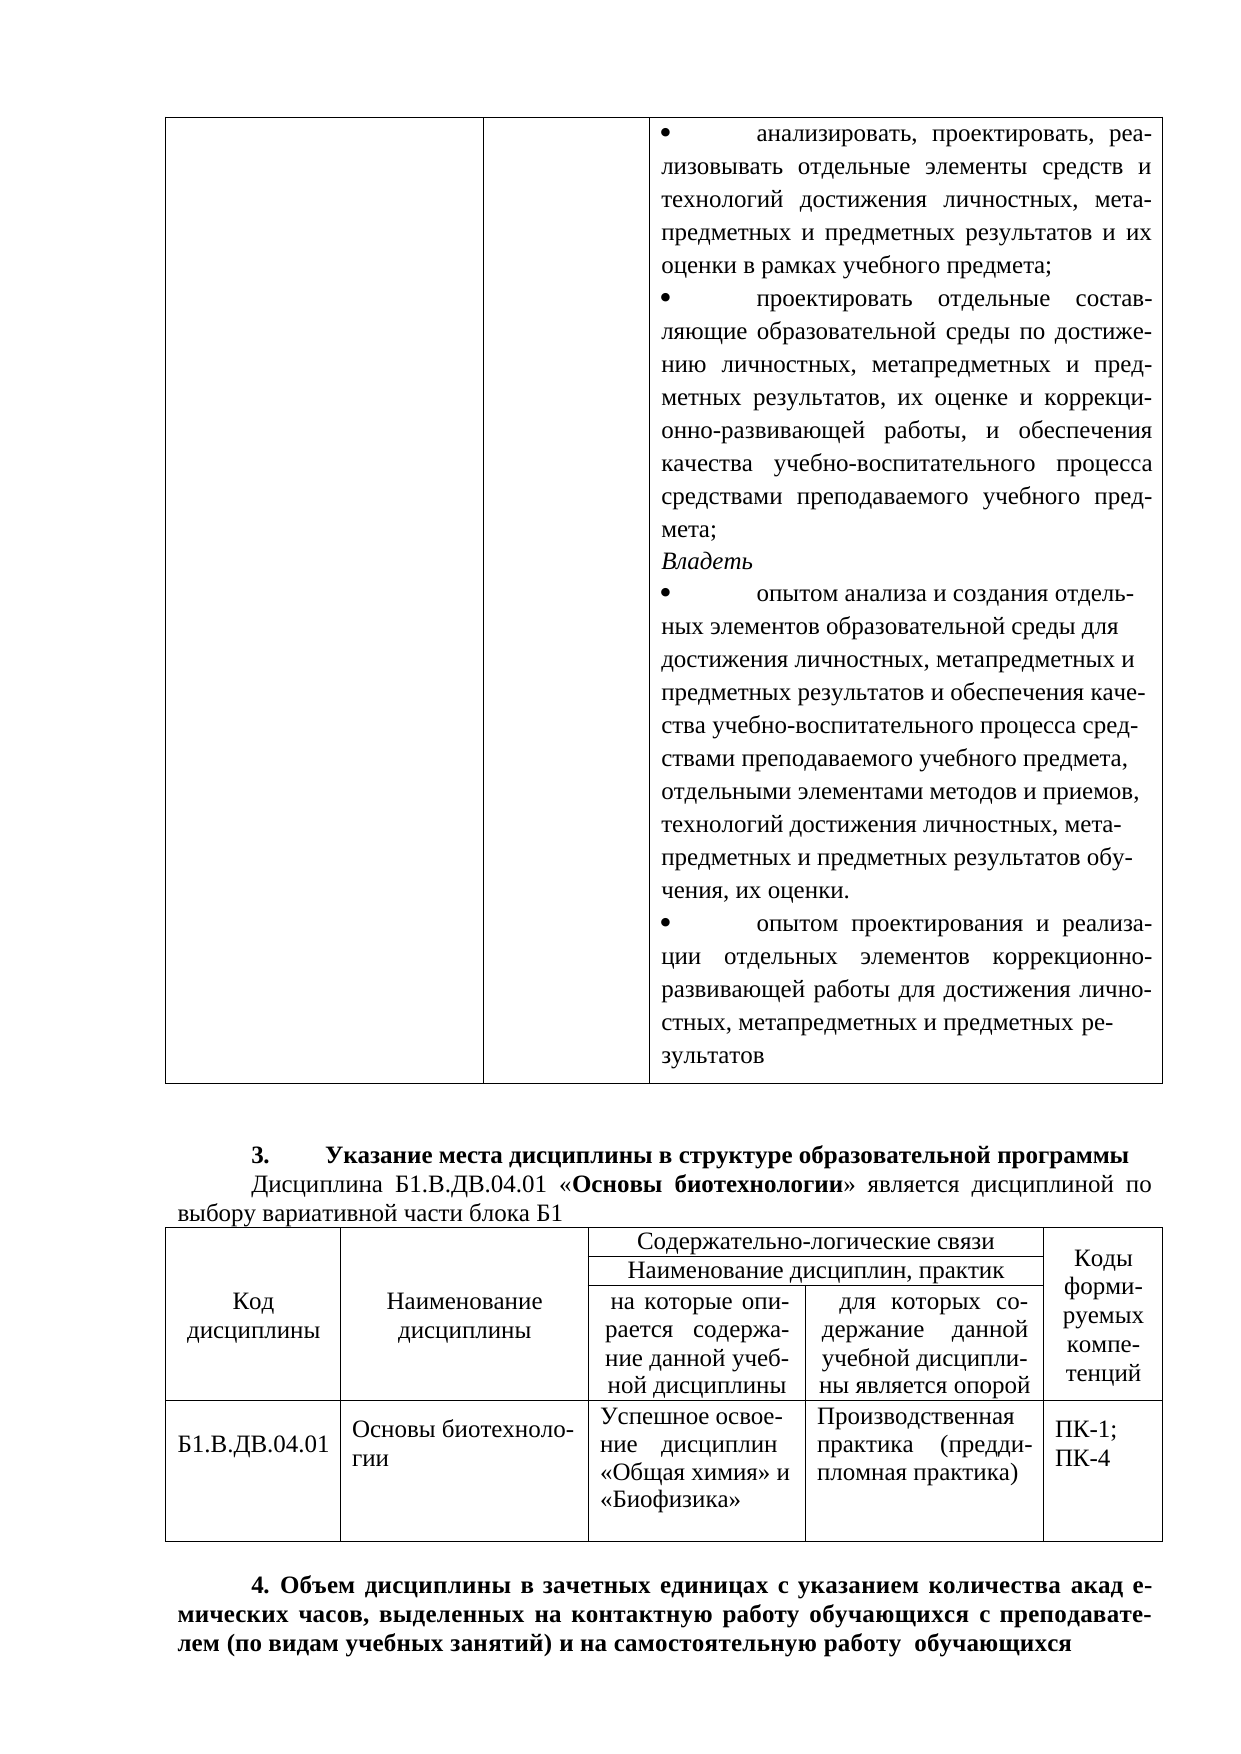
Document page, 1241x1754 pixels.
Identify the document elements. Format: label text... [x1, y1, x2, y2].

table_header анализировать, проектировать, реа- лизовывать отдельные элементы средств и технологий достижения личностных, мета- предметных и предметных результатов и их оценки в рамках учебного предмета; проектировать отдельные состав- ляющие образовательной среды по достиже- нию личностных, метапредметных и пред- метных результатов, их оценке и коррекци- онно-развивающей работы, и обеспечения качества учебно-воспитательного процесса средствами преподаваемого учебного пред- мета; Владеть опытом анализа и создания отдель- ных элементов образовательной среды для достижения личностных, метапредметных и предметных результатов и обеспечения каче- ства учебно-воспитательного процесса сред- ствами преподаваемого учебного предмета, отдельными элементами методов и приемов, технологий достижения личностных, мета- предметных и предметных результатов обу- чения, их оценки. опытом проектирования и реализа- ции отдельных элементов коррекционно- развивающей работы для достижения лично- стных, метапредметных и предметных ре- зультатов [650, 118, 1162, 1083]
table_cell на которые опи- рается содержа- ние данной учеб- ной дисциплины [589, 1286, 805, 1400]
subtitle Указание места дисциплины в структуре образовательной программы [251, 1140, 1176, 1169]
table_header [166, 118, 483, 1083]
table_header [484, 118, 649, 1083]
table_header Коды форми- руемых компе- тенций [1044, 1228, 1162, 1400]
table_header Наименование дисциплины [341, 1228, 588, 1400]
table_cell для которых со- держание данной учебной дисципли- ны является опорой [806, 1286, 1043, 1400]
subtitle Объем дисциплины в зачетных единицах с указанием количества акад е- мических часов, выделенных на контактную работу обучающихся с преподавате- лем (по видам учебных занятий) и на самостоятельную работу обучающихся [177, 1570, 1152, 1656]
table_cell Б1.В.ДВ.04.01 [166, 1401, 340, 1541]
table_header Содержательно-логические связи [589, 1228, 1043, 1256]
table_cell Наименование дисциплин, практик [589, 1257, 1043, 1285]
table_cell Производственная практика (предди- пломная практика) [806, 1401, 1043, 1541]
table_cell Основы биотехноло- гии [341, 1401, 588, 1541]
table_cell Успешное освое- ние дисциплин «Общая химия» и «Биофизика» [589, 1401, 805, 1541]
table_header Код дисциплины [166, 1228, 340, 1400]
text Дисциплина Б1.В.ДВ.04.01 «Основы биотехнологии» является дисциплиной по выбору вариативной части блока Б1 [177, 1169, 1152, 1226]
table_cell ПК-1; ПК-4 [1044, 1401, 1162, 1541]
